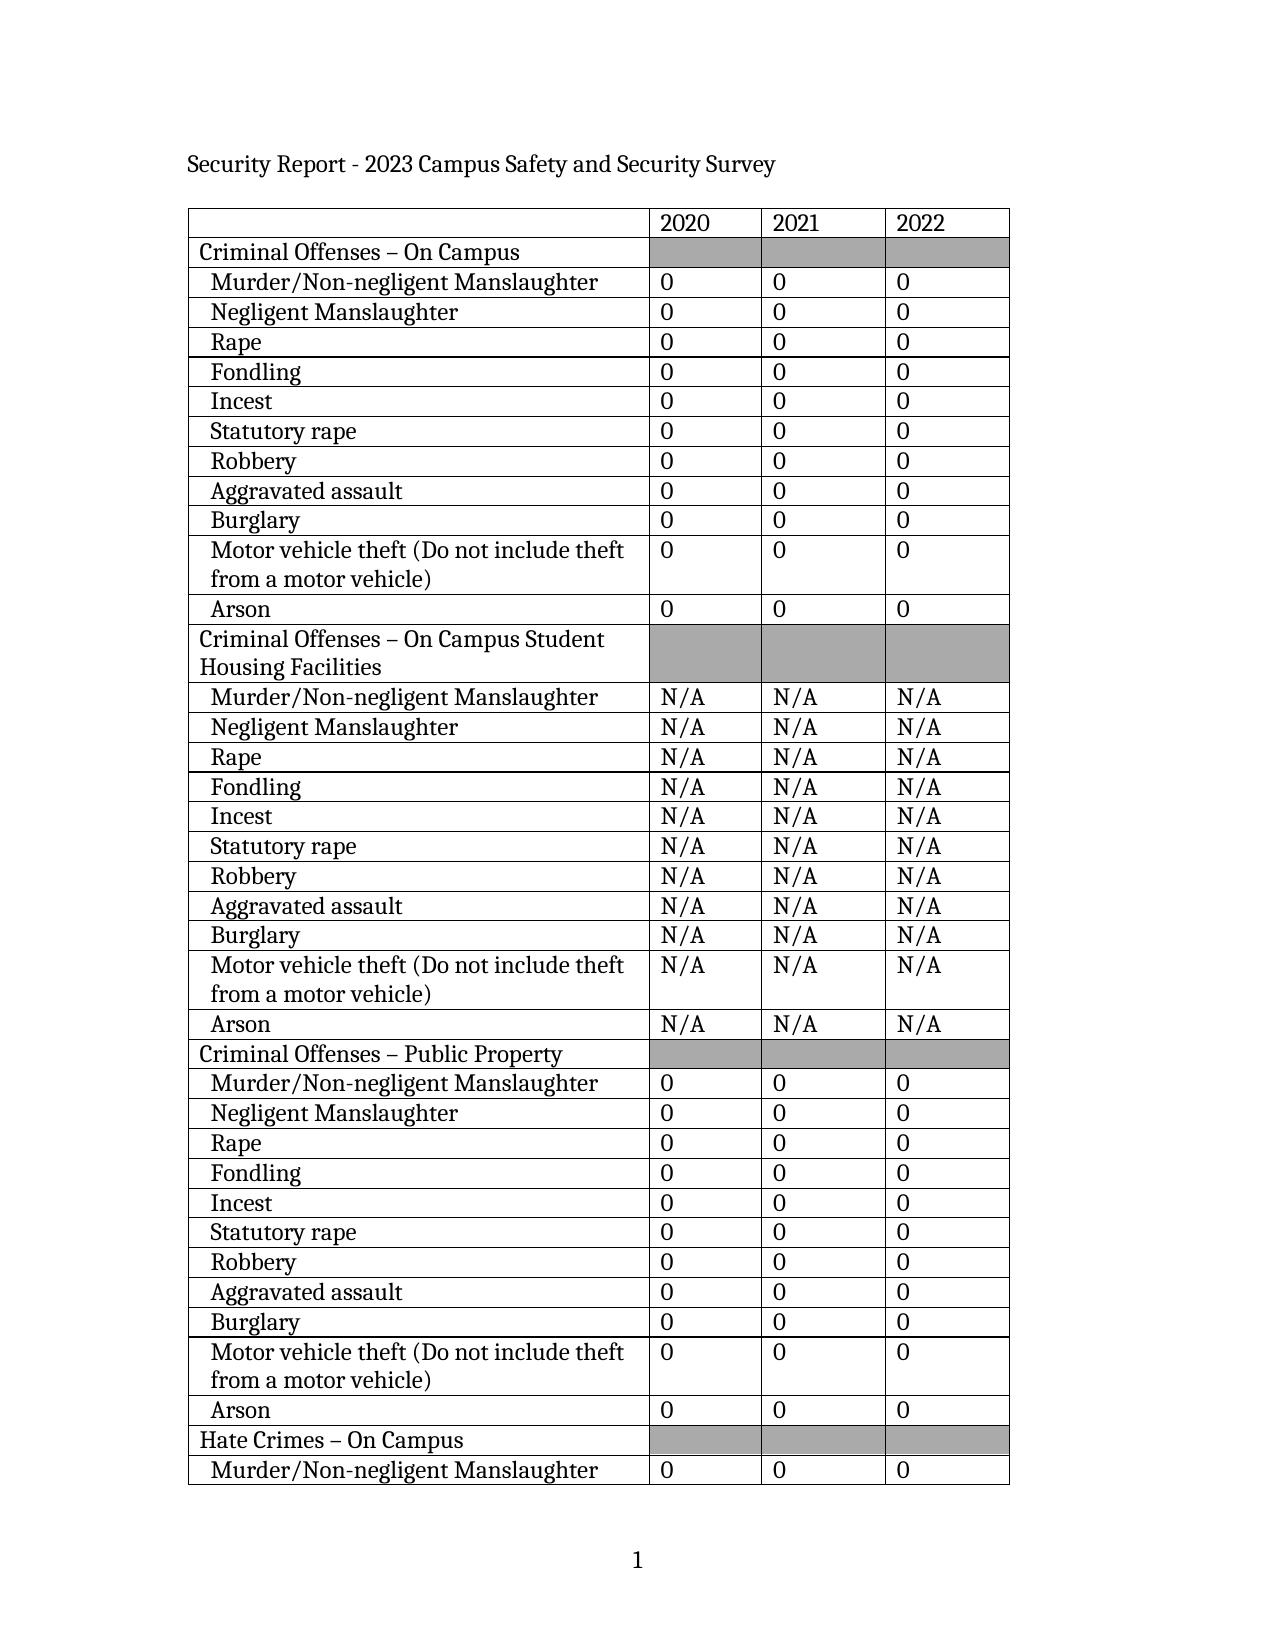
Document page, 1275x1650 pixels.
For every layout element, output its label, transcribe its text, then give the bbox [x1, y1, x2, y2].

table_cell Criminal Offenses – On Campus Student Housing Facilities [189, 625, 649, 682]
table_cell 0 [762, 1159, 885, 1187]
table_cell 0 [886, 1099, 1009, 1128]
table_cell 0 [650, 1456, 761, 1484]
table_cell 0 [650, 1189, 761, 1217]
table_cell 0 [650, 328, 761, 356]
table_cell N/A [650, 862, 761, 891]
table_cell 0 [762, 477, 885, 505]
table_cell [762, 1426, 885, 1454]
table_cell 0 [886, 1129, 1009, 1158]
table_cell N/A [886, 921, 1009, 950]
table_cell N/A [762, 892, 885, 920]
table_cell 0 [762, 1189, 885, 1217]
table_cell 0 [886, 417, 1009, 446]
table_cell Statutory rape [189, 832, 649, 861]
table_cell Statutory rape [189, 1218, 649, 1247]
table_cell [886, 1040, 1009, 1068]
table_cell [650, 1426, 761, 1454]
table_cell Incest [189, 1189, 649, 1217]
table_cell N/A [886, 1010, 1009, 1038]
table_cell N/A [762, 802, 885, 831]
table_cell N/A [886, 743, 1009, 771]
table_cell N/A [886, 713, 1009, 742]
table_cell Murder/Non-negligent Manslaughter [189, 268, 649, 297]
table_cell 0 [762, 1456, 885, 1484]
table_cell Arson [189, 1010, 649, 1038]
table_cell Motor vehicle theft (Do not include theft from a motor vehicle) [189, 536, 649, 594]
table_cell Rape [189, 328, 649, 356]
table_cell 0 [762, 1308, 885, 1336]
table_cell [886, 238, 1009, 267]
table_cell 0 [762, 1248, 885, 1277]
table_cell 0 [762, 1278, 885, 1307]
table_cell Murder/Non-negligent Manslaughter [189, 683, 649, 712]
table_cell 0 [886, 358, 1009, 386]
table_cell 0 [650, 1159, 761, 1187]
table_cell Motor vehicle theft (Do not include theft from a motor vehicle) [189, 951, 649, 1009]
table_cell 0 [886, 1396, 1009, 1425]
table_cell 0 [762, 268, 885, 297]
table_cell N/A [650, 773, 761, 801]
table_cell N/A [650, 743, 761, 771]
table_cell Hate Crimes – On Campus [189, 1426, 649, 1454]
table_cell 0 [886, 1456, 1009, 1484]
table_cell 0 [762, 595, 885, 623]
table_cell N/A [886, 683, 1009, 712]
table_cell N/A [886, 892, 1009, 920]
table_cell Burglary [189, 506, 649, 535]
table_cell N/A [762, 743, 885, 771]
table_cell N/A [762, 1010, 885, 1038]
table_cell N/A [762, 921, 885, 950]
table_cell N/A [886, 951, 1009, 1009]
table_cell N/A [762, 683, 885, 712]
table_cell 0 [886, 1278, 1009, 1307]
table_cell 0 [762, 387, 885, 416]
table_cell N/A [650, 951, 761, 1009]
table_cell 0 [762, 1069, 885, 1098]
table_cell 0 [650, 1129, 761, 1158]
table_cell 0 [762, 328, 885, 356]
table_cell N/A [650, 713, 761, 742]
table_cell 0 [886, 1159, 1009, 1187]
table_cell 0 [886, 328, 1009, 356]
table_cell Aggravated assault [189, 892, 649, 920]
table_cell 0 [650, 506, 761, 535]
table_cell Murder/Non-negligent Manslaughter [189, 1069, 649, 1098]
table_cell N/A [650, 683, 761, 712]
table_cell Statutory rape [189, 417, 649, 446]
table_cell Robbery [189, 862, 649, 891]
table_cell [650, 625, 761, 682]
table_cell 0 [886, 1338, 1009, 1395]
table_cell [886, 625, 1009, 682]
table_cell N/A [762, 862, 885, 891]
table_cell 0 [650, 1248, 761, 1277]
table_cell 0 [886, 1308, 1009, 1336]
table_cell Negligent Manslaughter [189, 713, 649, 742]
table_cell Arson [189, 1396, 649, 1425]
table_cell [189, 1338, 649, 1395]
table_cell 0 [762, 358, 885, 386]
table_cell 0 [762, 298, 885, 327]
table_cell 0 [762, 1396, 885, 1425]
table_header 2020 [650, 209, 761, 237]
table_cell Negligent Manslaughter [189, 298, 649, 327]
table_cell 0 [886, 387, 1009, 416]
table_cell Burglary [189, 1308, 649, 1336]
table_cell 0 [650, 595, 761, 623]
table_cell [762, 238, 885, 267]
table_cell 0 [650, 447, 761, 476]
table_cell Criminal Offenses – On Campus [189, 238, 649, 267]
table_cell 0 [886, 477, 1009, 505]
table_cell N/A [650, 892, 761, 920]
table_cell Incest [189, 802, 649, 831]
table_cell 0 [762, 506, 885, 535]
table_cell Incest [189, 387, 649, 416]
table_cell Robbery [189, 1248, 649, 1277]
table_cell N/A [886, 773, 1009, 801]
table_cell 0 [650, 1308, 761, 1336]
table_cell 0 [650, 417, 761, 446]
table_cell 0 [650, 477, 761, 505]
table_cell 0 [650, 268, 761, 297]
table_cell Robbery [189, 447, 649, 476]
table_cell 0 [650, 387, 761, 416]
table_cell 0 [886, 1248, 1009, 1277]
text Security Report - 2023 Campus Safety and Security Survey [187, 150, 1087, 179]
table_cell N/A [886, 862, 1009, 891]
table_cell Negligent Manslaughter [189, 1099, 649, 1128]
table_cell 0 [886, 536, 1009, 594]
table_cell 0 [762, 536, 885, 594]
table_cell 0 [650, 1099, 761, 1128]
table_cell Aggravated assault [189, 1278, 649, 1307]
table_cell 0 [762, 1338, 885, 1395]
table_cell 0 [762, 417, 885, 446]
table_cell 0 [650, 1338, 761, 1395]
table_cell 0 [650, 1218, 761, 1247]
table_cell Fondling [189, 1159, 649, 1187]
table_cell 0 [886, 298, 1009, 327]
table_cell N/A [762, 951, 885, 1009]
table_cell 0 [762, 1099, 885, 1128]
table_cell N/A [650, 921, 761, 950]
table_cell 0 [650, 1069, 761, 1098]
table_cell 0 [886, 1189, 1009, 1217]
table_cell N/A [762, 773, 885, 801]
table_cell 0 [650, 536, 761, 594]
table_cell 0 [650, 298, 761, 327]
table_cell 0 [886, 268, 1009, 297]
table_cell N/A [650, 802, 761, 831]
table_cell Rape [189, 743, 649, 771]
table_header 2021 [762, 209, 885, 237]
table_cell [762, 625, 885, 682]
table_header [189, 209, 649, 237]
table_cell 0 [650, 358, 761, 386]
table_cell [650, 238, 761, 267]
table_cell Rape [189, 1129, 649, 1158]
table_cell N/A [650, 832, 761, 861]
table_header 2022 [886, 209, 1009, 237]
table_cell [650, 1040, 761, 1068]
table_cell 0 [886, 595, 1009, 623]
table_cell 0 [886, 506, 1009, 535]
table_cell 0 [650, 1278, 761, 1307]
table_cell Arson [189, 595, 649, 623]
table_cell N/A [886, 802, 1009, 831]
table_cell Fondling [189, 773, 649, 801]
table_cell Burglary [189, 921, 649, 950]
table_cell 0 [886, 1069, 1009, 1098]
table_cell N/A [650, 1010, 761, 1038]
table_cell [762, 1040, 885, 1068]
table_cell 0 [762, 1129, 885, 1158]
table_cell Fondling [189, 358, 649, 386]
table_cell N/A [886, 832, 1009, 861]
table_cell N/A [762, 832, 885, 861]
table_cell Aggravated assault [189, 477, 649, 505]
table_cell N/A [762, 713, 885, 742]
table_cell 0 [886, 1218, 1009, 1247]
table_cell [886, 1426, 1009, 1454]
table_cell 0 [762, 1218, 885, 1247]
table_cell 0 [650, 1396, 761, 1425]
table_cell Murder/Non-negligent Manslaughter [189, 1456, 649, 1484]
table_cell 0 [886, 447, 1009, 476]
table_cell 0 [762, 447, 885, 476]
table_cell Criminal Offenses – Public Property [189, 1040, 649, 1068]
